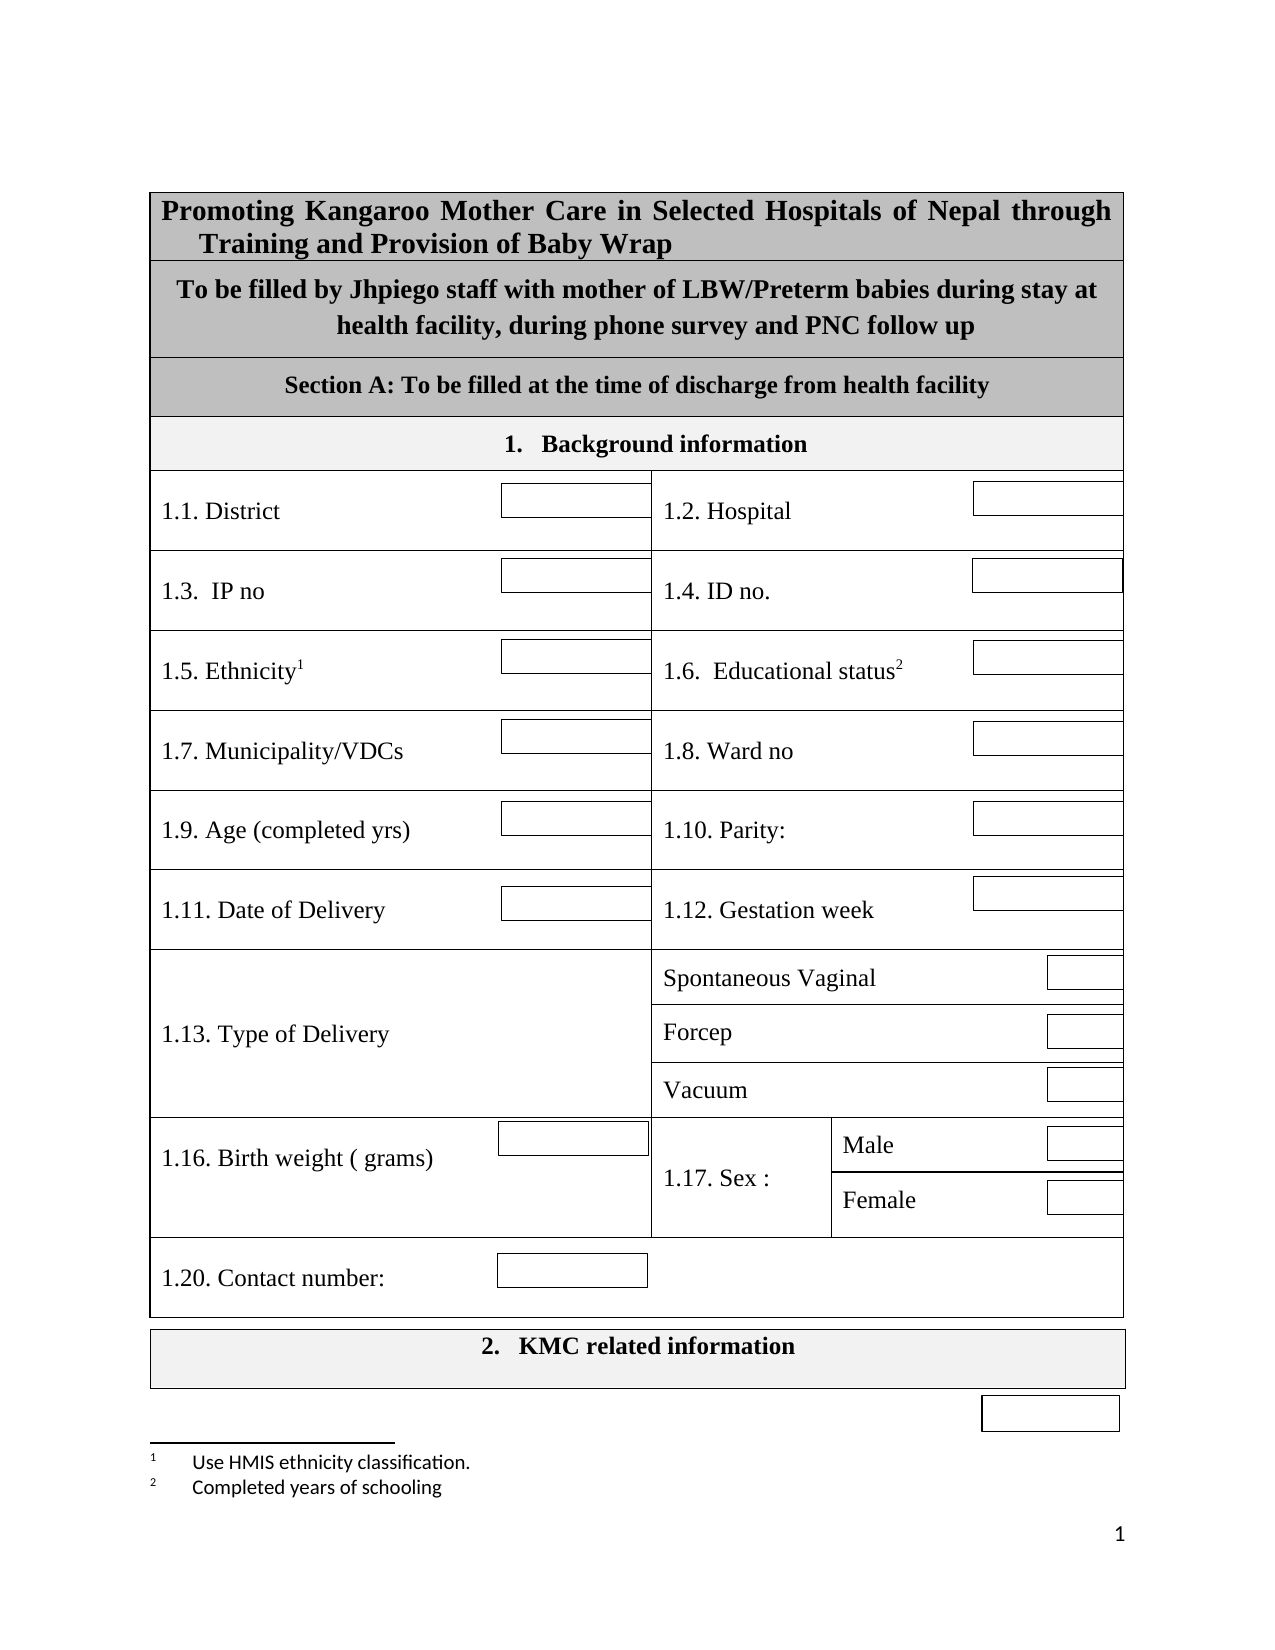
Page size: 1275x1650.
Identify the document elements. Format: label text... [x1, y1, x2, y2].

table_cell ID no. [652, 551, 1123, 630]
table_cell Age (completed yrs) [151, 791, 651, 869]
table_cell Hospital [652, 471, 1123, 550]
table_cell Municipality/VDCs [151, 711, 651, 789]
table_cell Spontaneous Vaginal [652, 950, 1123, 1004]
table_cell To be filled by Jhpiego staff with mother of LBW/Preterm babies during stay at health facility, during phone survey and PNC follow up [151, 261, 1123, 357]
table_cell Date of Delivery [151, 870, 651, 949]
table_header KMC related information [151, 1330, 1125, 1387]
table_cell Birth weight ( grams) [151, 1118, 651, 1237]
table_cell Ward no [652, 711, 1123, 789]
table_cell Gestation week [652, 870, 1123, 949]
table_cell Female [832, 1173, 1123, 1237]
table_cell Vacuum [652, 1063, 1123, 1117]
table_header Promoting Kangaroo Mother Care in Selected Hospitals of Nepal through Training and Provision of Baby Wrap [151, 193, 1123, 260]
table_cell Contact number: [151, 1238, 1123, 1317]
table_cell Educational status [652, 631, 1123, 710]
table_cell Male [832, 1118, 1123, 1171]
table_cell District [151, 471, 651, 550]
table_cell Ethnicity [151, 631, 651, 710]
table_cell Background information [151, 417, 1123, 470]
table_cell Section A: To be filled at the time of discharge from health facility [151, 358, 1123, 416]
table_cell Parity: [652, 791, 1123, 869]
table_cell IP no [151, 551, 651, 630]
table_cell Sex : [652, 1118, 831, 1237]
table_cell Type of Delivery [151, 950, 651, 1117]
table_cell Forcep [652, 1005, 1123, 1062]
